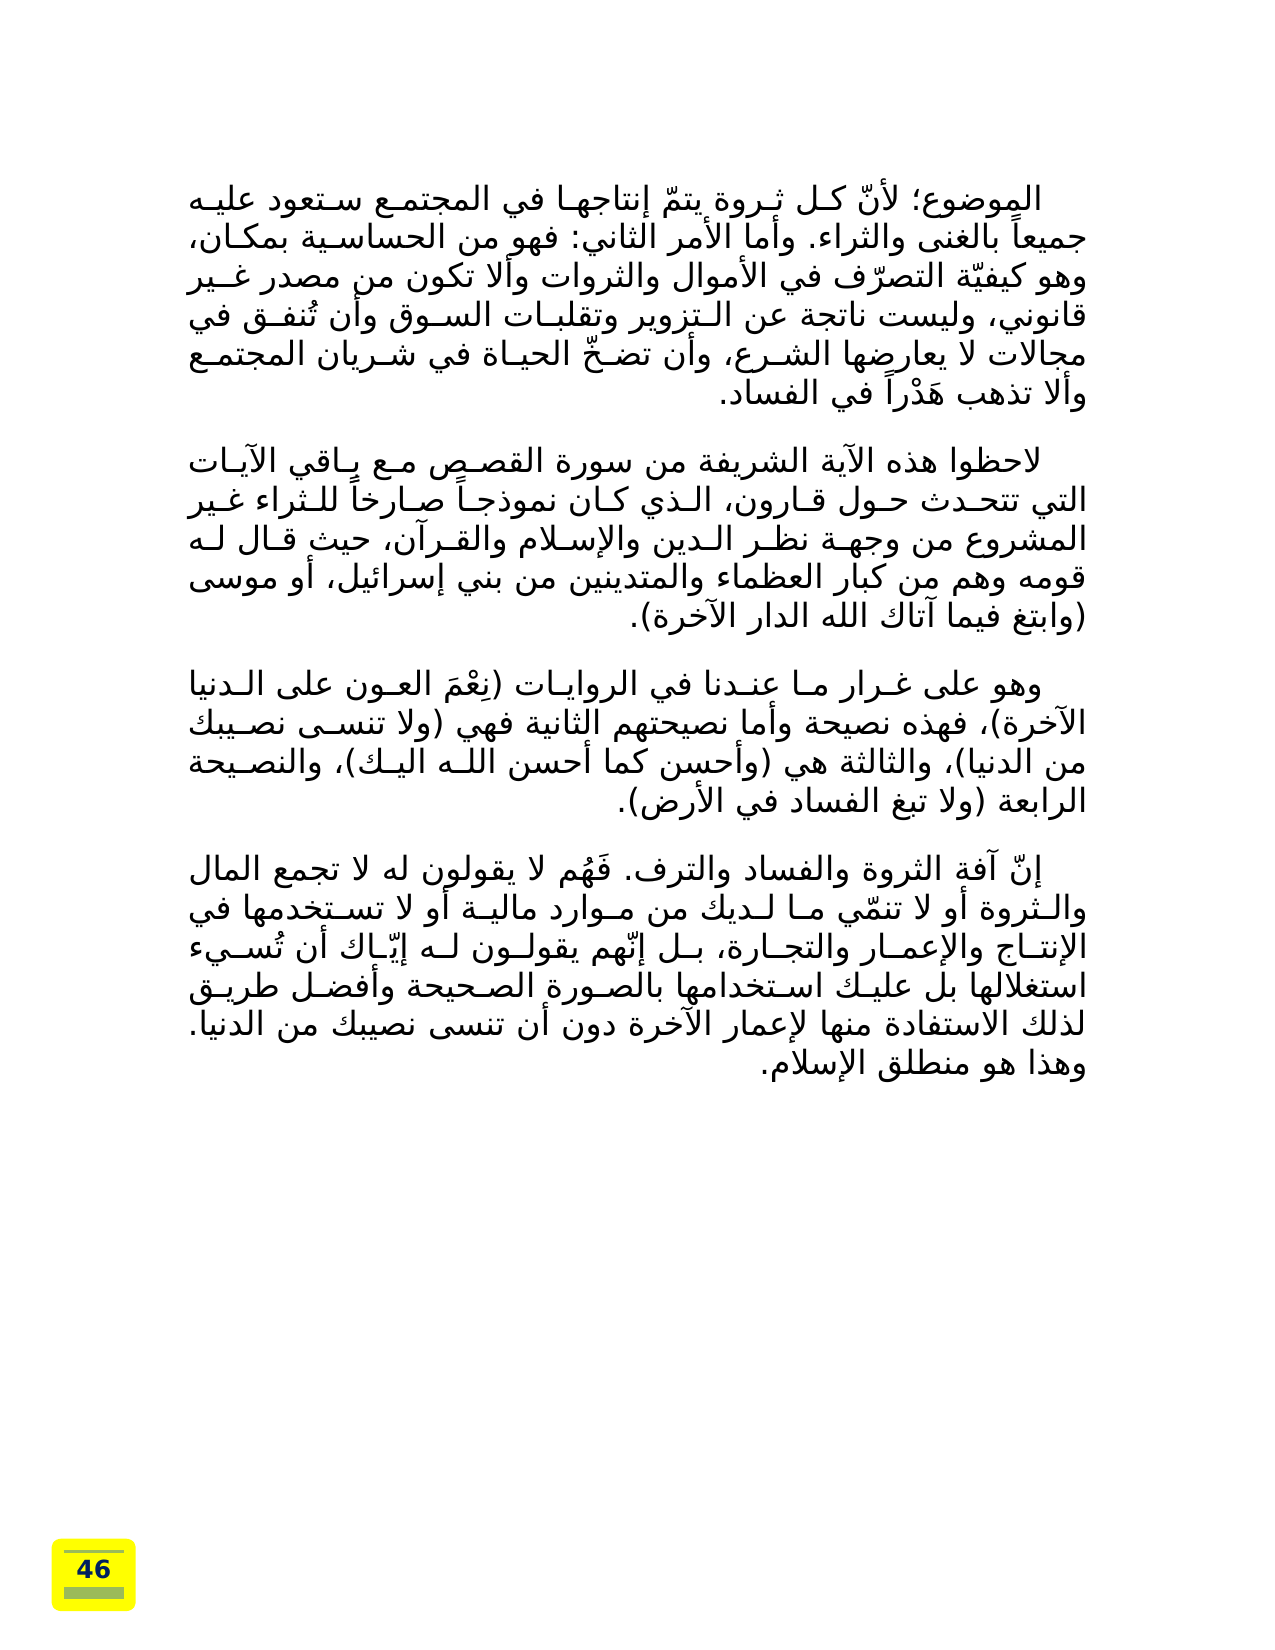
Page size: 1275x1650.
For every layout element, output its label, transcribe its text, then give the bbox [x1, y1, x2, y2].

text وهو على غرار ما عندنا في الروايات (نِعْمَ العون على الدنيا الآخرة)، فهذه نصيحة وأما نصيحتهم الثانية فهي (ولا تنسى نصيبك من الدنيا)، والثالثة هي (وأحسن كما أحسن الله اليك)، والنصيحة الرابعة (ولا تبغ الفساد في الأرض). [187, 665, 1087, 820]
text الموضوع؛ لأنّ كل ثروة يتمّ إنتاجها في المجتمع ستعود عليه جميعاً بالغنى والثراء. وأما الأمر الثاني: فهو من الحساسية بمكان، وهو كيفيّة التصرّف في الأموال والثروات وألا تكون من مصدر غير قانوني، وليست ناتجة عن التزوير وتقلبات السوق وأن تُنفق في مجالات لا يعارضها الشرع، وأن تضخّ الحياة في شريان المجتمع وألا تذهب هَدْراً في الفساد. [187, 179, 1087, 412]
text إنّ آفة الثروة والفساد والترف. فَهُم لا يقولون له لا تجمع المال والثروة أو لا تنمّي ما لديك من موارد مالية أو لا تستخدمها في الإنتاج والإعمار والتجارة، بل إنّهم يقولون له إيّاك أن تُسيء استغلالها بل عليك استخدامها بالصورة الصحيحة وأفضل طريق لذلك الاستفادة منها لإعمار الآخرة دون أن تنسى نصيبك من الدنيا. وهذا هو منطلق الإسلام. [187, 849, 1087, 1083]
text لاحظوا هذه الآية الشريفة من سورة القصص مع باقي الآيات التي تتحدث حول قارون، الذي كان نموذجاً صارخاًَ للثراء غير المشروع من وجهة نظر الدين والإسلام والقرآن، حيث قال له قومه وهم من كبار العظماء والمتدينين من بني إسرائيل، أو موسى (وابتغ فيما آتاك الله الدار الآخرة). [187, 441, 1087, 636]
